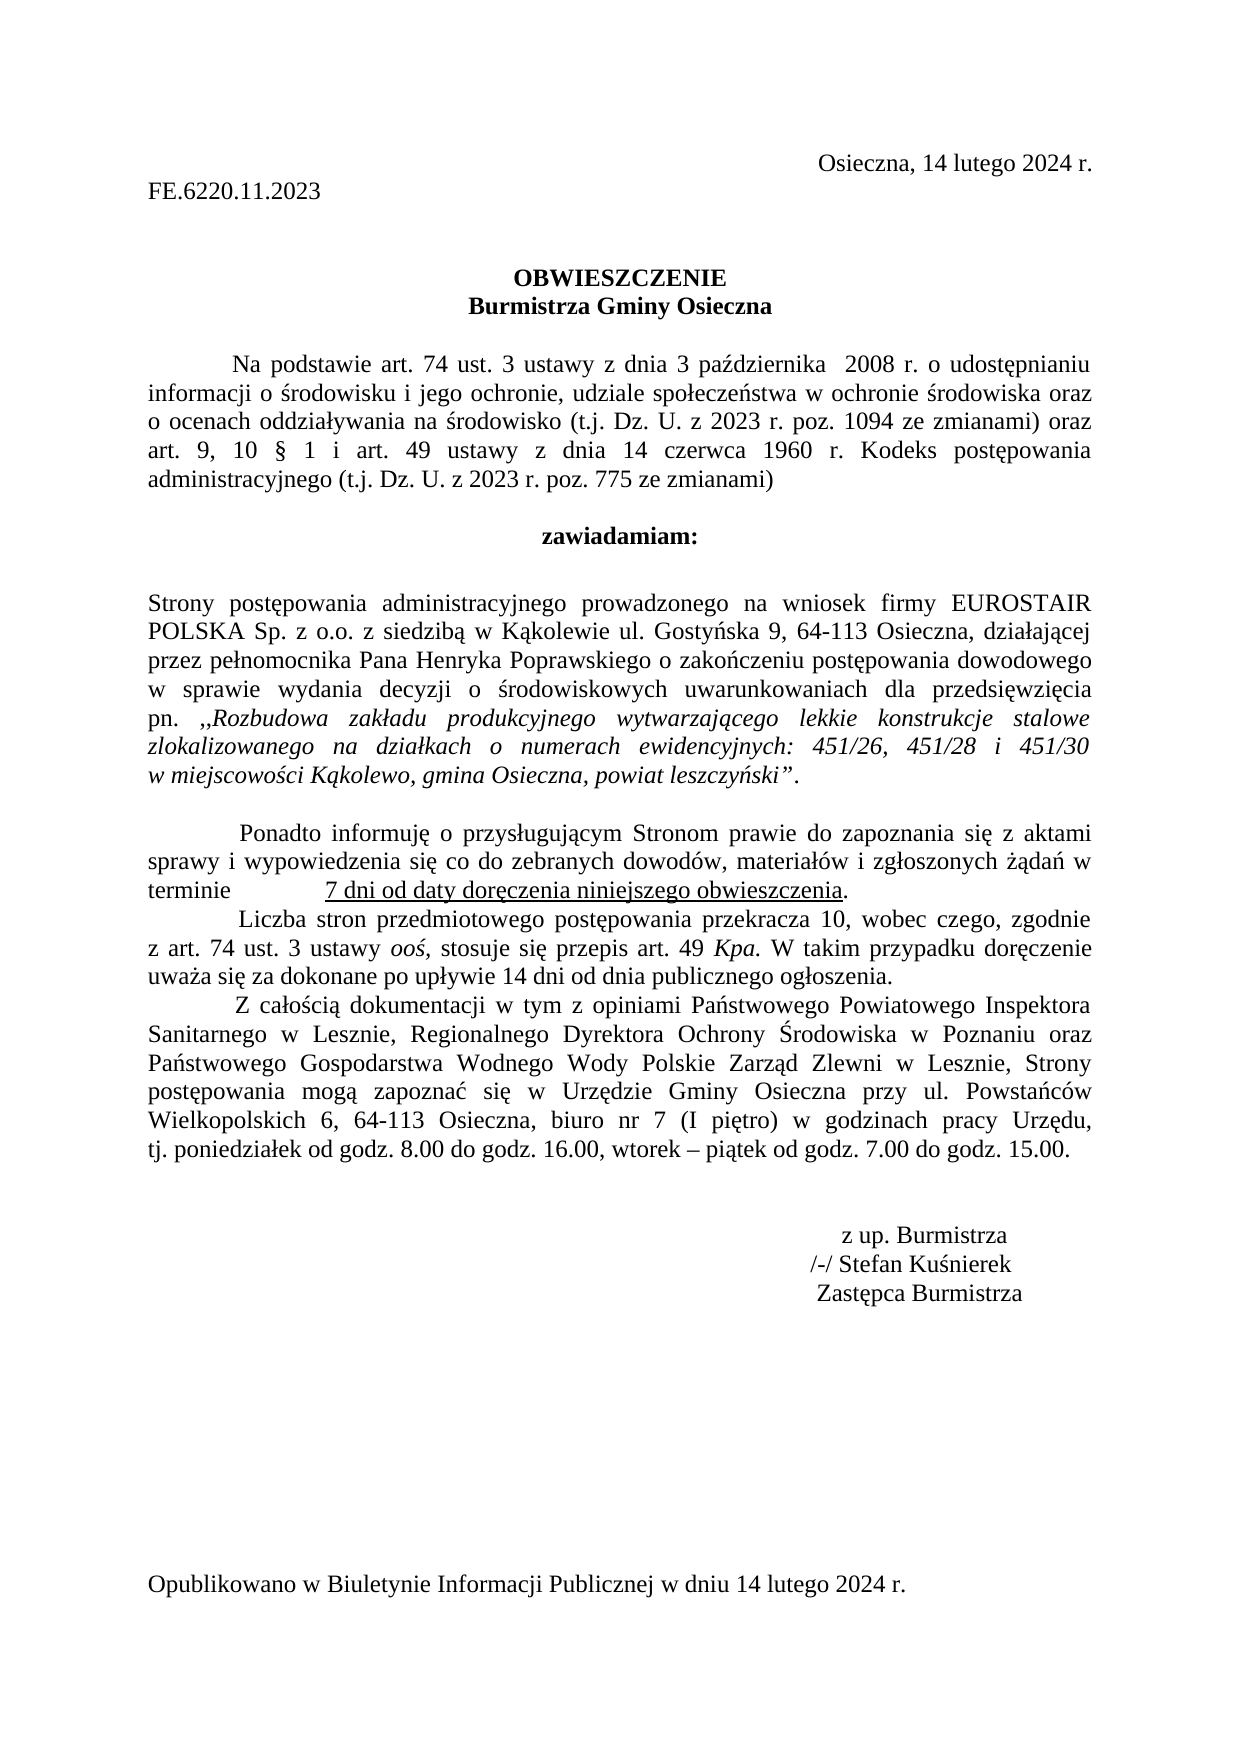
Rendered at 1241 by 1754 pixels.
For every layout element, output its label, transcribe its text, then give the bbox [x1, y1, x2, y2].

text Burmistrza Gminy Osieczna [148, 291, 1093, 320]
text /-/ Stefan Kuśnierek [148, 1249, 1093, 1278]
text Osieczna, 14 lutego 2024 r. [148, 148, 1093, 176]
text Na podstawie art. 74 ust. 3 ustawy z dnia 3 października 2008 r. o udostępnianiu informacji o środowisku i jego ochronie, udziale społeczeństwa w ochronie środowiska oraz o ocenach oddziaływania na środowisko (t.j. Dz. U. z 2023 r. poz. 1094 ze zmianami) oraz art. 9, 10 § 1 i art. 49 ustawy z dnia 14 czerwca 1960 r. Kodeks postępowania administracyjnego (t.j. Dz. U. z 2023 r. poz. 775 ze zmianami) [148, 349, 1093, 493]
text Opublikowano w Biuletynie Informacji Publicznej w dniu 14 lutego 2024 r. [148, 1569, 1093, 1598]
text Ponadto informuję o przysługującym Stronom prawie do zapoznania się z aktami sprawy i wypowiedzenia się co do zebranych dowodów, materiałów i zgłoszonych żądań w terminie 7 dni od daty doręczenia niniejszego obwieszczenia. [148, 818, 1093, 904]
text Zastępca Burmistrza [148, 1278, 1093, 1306]
text z up. Burmistrza [148, 1220, 1093, 1249]
text FE.6220.11.2023 [148, 176, 1093, 205]
text Strony postępowania administracyjnego prowadzonego na wniosek firmy EUROSTAIR POLSKA Sp. z o.o. z siedzibą w Kąkolewie ul. Gostyńska 9, 64-113 Osieczna, działającej przez pełnomocnika Pana Henryka Poprawskiego o zakończeniu postępowania dowodowego w sprawie wydania decyzji o środowiskowych uwarunkowaniach dla przedsięwzięcia pn. ,,Rozbudowa zakładu produkcyjnego wytwarzającego lekkie konstrukcje stalowe zlokalizowanego na działkach o numerach ewidencyjnych: 451/26, 451/28 i 451/30 w miejscowości Kąkolewo, gmina Osieczna, powiat leszczyński”. [148, 588, 1093, 789]
text zawiadamiam: [148, 521, 1093, 550]
text OBWIESZCZENIE [148, 263, 1093, 291]
text Liczba stron przedmiotowego postępowania przekracza 10, wobec czego, zgodnie z art. 74 ust. 3 ustawy ooś, stosuje się przepis art. 49 Kpa. W takim przypadku doręczenie uważa się za dokonane po upływie 14 dni od dnia publicznego ogłoszenia. [148, 904, 1093, 990]
text Z całością dokumentacji w tym z opiniami Państwowego Powiatowego Inspektora Sanitarnego w Lesznie, Regionalnego Dyrektora Ochrony Środowiska w Poznaniu oraz Państwowego Gospodarstwa Wodnego Wody Polskie Zarząd Zlewni w Lesznie, Strony postępowania mogą zapoznać się w Urzędzie Gminy Osieczna przy ul. Powstańców Wielkopolskich 6, 64-113 Osieczna, biuro nr 7 (I piętro) w godzinach pracy Urzędu, tj. poniedziałek od godz. 8.00 do godz. 16.00, wtorek – piątek od godz. 7.00 do godz. 15.00. [148, 990, 1093, 1163]
